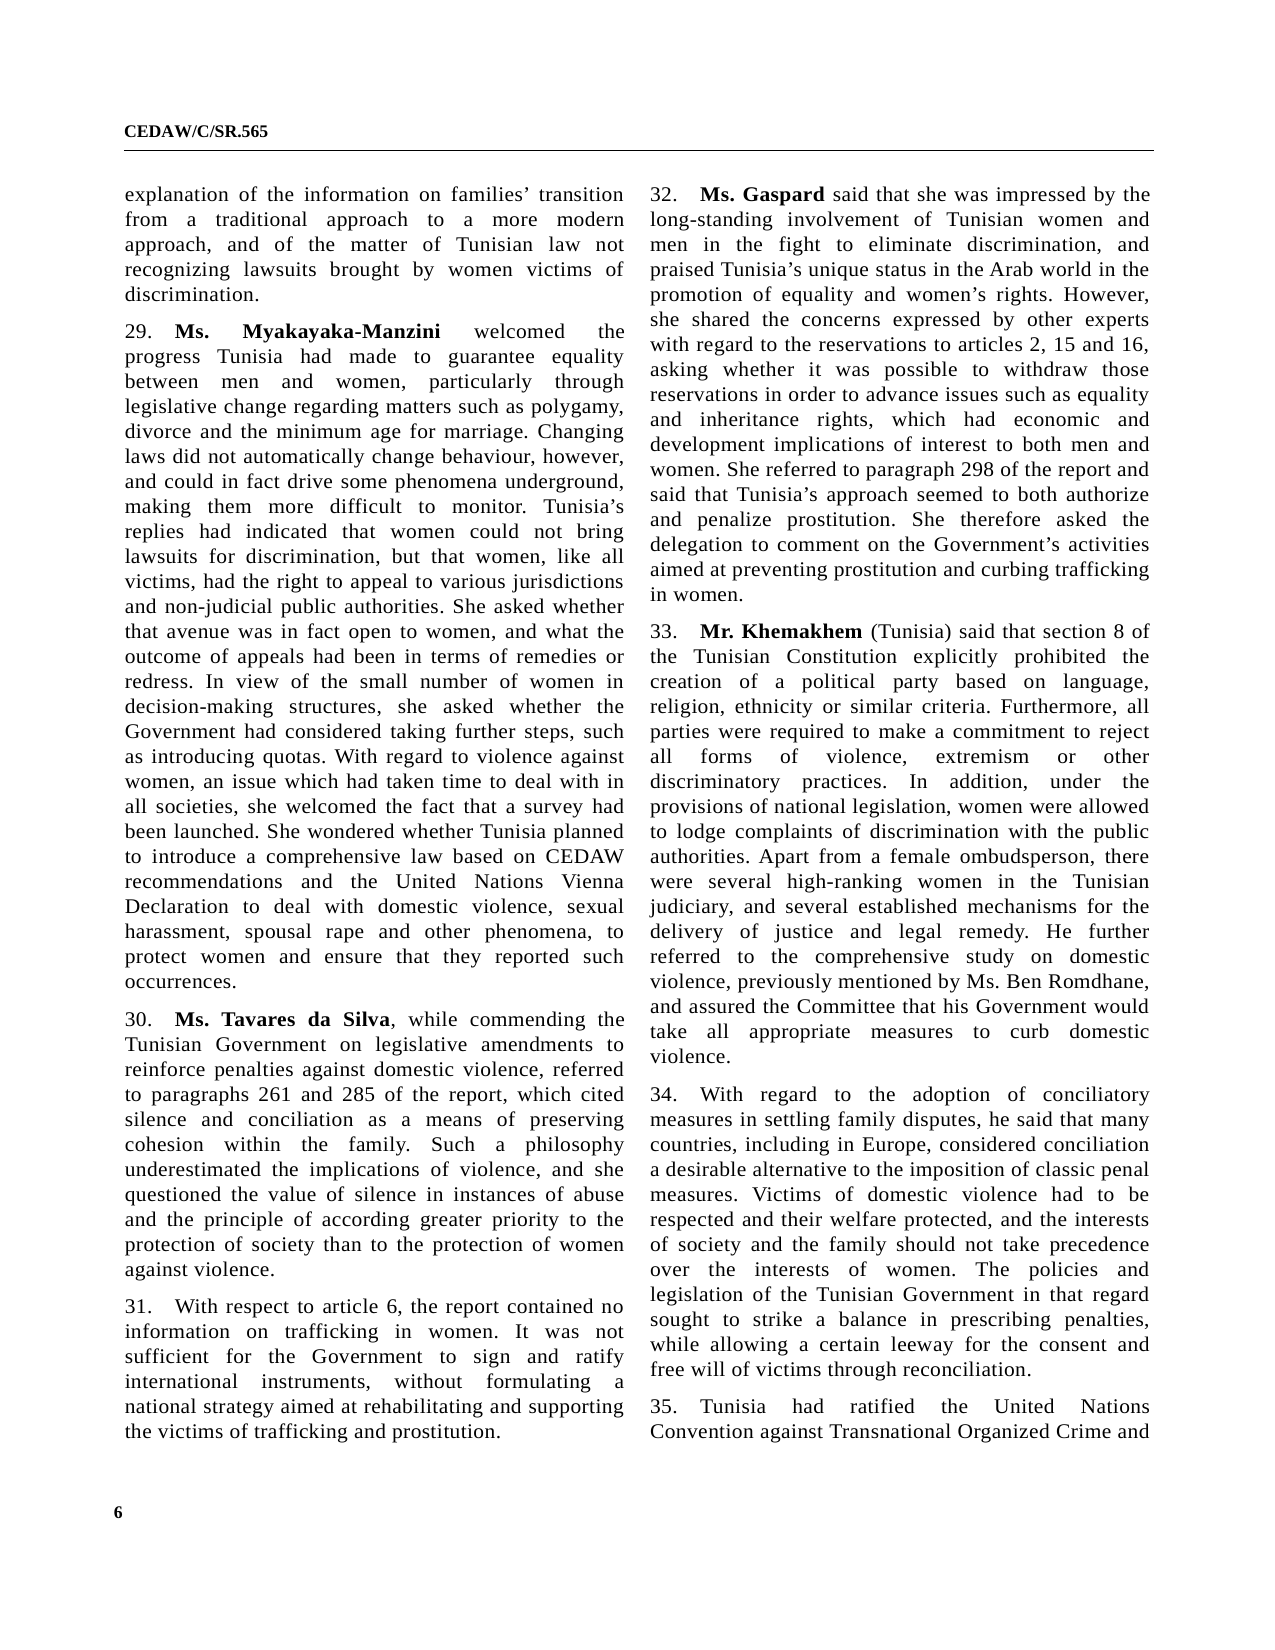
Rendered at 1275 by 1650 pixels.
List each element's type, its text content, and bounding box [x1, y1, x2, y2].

text 32. Ms. Gaspard said that she was impressed by the long-standing involvement of Tunisian women and men in the fight to eliminate discrimination, and praised Tunisia’s unique status in the Arab world in the promotion of equality and women’s rights. However, she shared the concerns expressed by other experts with regard to the reservations to articles 2, 15 and 16, asking whether it was possible to withdraw those reservations in order to advance issues such as equality and inheritance rights, which had economic and development implications of interest to both men and women. She referred to paragraph 298 of the report and said that Tunisia’s approach seemed to both authorize and penalize prostitution. She therefore asked the delegation to comment on the Government’s activities aimed at preventing prostitution and curbing trafficking in women. [650, 181, 1151, 606]
text 34. With regard to the adoption of conciliatory measures in settling family disputes, he said that many countries, including in Europe, considered conciliation a desirable alternative to the imposition of classic penal measures. Victims of domestic violence had to be respected and their welfare protected, and the interests of society and the family should not take precedence over the interests of women. The policies and legislation of the Tunisian Government in that regard sought to strike a balance in prescribing penalties, while allowing a certain leeway for the consent and free will of victims through reconciliation. [650, 1081, 1151, 1381]
text 31. With respect to article 6, the report contained no information on trafficking in women. It was not sufficient for the Government to sign and ratify international instruments, without formulating a national strategy aimed at rehabilitating and supporting the victims of trafficking and prostitution. [124, 1294, 625, 1444]
text 29. Ms. Myakayaka-Manzini welcomed the progress Tunisia had made to guarantee equality between men and women, particularly through legislative change regarding matters such as polygamy, divorce and the minimum age for marriage. Changing laws did not automatically change behaviour, however, and could in fact drive some phenomena underground, making them more difficult to monitor. Tunisia’s replies had indicated that women could not bring lawsuits for discrimination, but that women, like all victims, had the right to appeal to various jurisdictions and non-judicial public authorities. She asked whether that avenue was in fact open to women, and what the outcome of appeals had been in terms of remedies or redress. In view of the small number of women in decision-making structures, she asked whether the Government had considered taking further steps, such as introducing quotas. With regard to violence against women, an issue which had taken time to deal with in all societies, she welcomed the fact that a survey had been launched. She wondered whether Tunisia planned to introduce a comprehensive law based on CEDAW recommendations and the United Nations Vienna Declaration to deal with domestic violence, sexual harassment, spousal rape and other phenomena, to protect women and ensure that they reported such occurrences. [124, 319, 625, 994]
text 30. Ms. Tavares da Silva, while commending the Tunisian Government on legislative amendments to reinforce penalties against domestic violence, referred to paragraphs 261 and 285 of the report, which cited silence and conciliation as a means of preserving cohesion within the family. Such a philosophy underestimated the implications of violence, and she questioned the value of silence in instances of abuse and the principle of according greater priority to the protection of society than to the protection of women against violence. [124, 1006, 625, 1281]
text 33. Mr. Khemakhem (Tunisia) said that section 8 of the Tunisian Constitution explicitly prohibited the creation of a political party based on language, religion, ethnicity or similar criteria. Furthermore, all parties were required to make a commitment to reject all forms of violence, extremism or other discriminatory practices. In addition, under the provisions of national legislation, women were allowed to lodge complaints of discrimination with the public authorities. Apart from a female ombudsperson, there were several high-ranking women in the Tunisian judiciary, and several established mechanisms for the delivery of justice and legal remedy. He further referred to the comprehensive study on domestic violence, previously mentioned by Ms. Ben Romdhane, and assured the Committee that his Government would take all appropriate measures to curb domestic violence. [650, 619, 1151, 1069]
